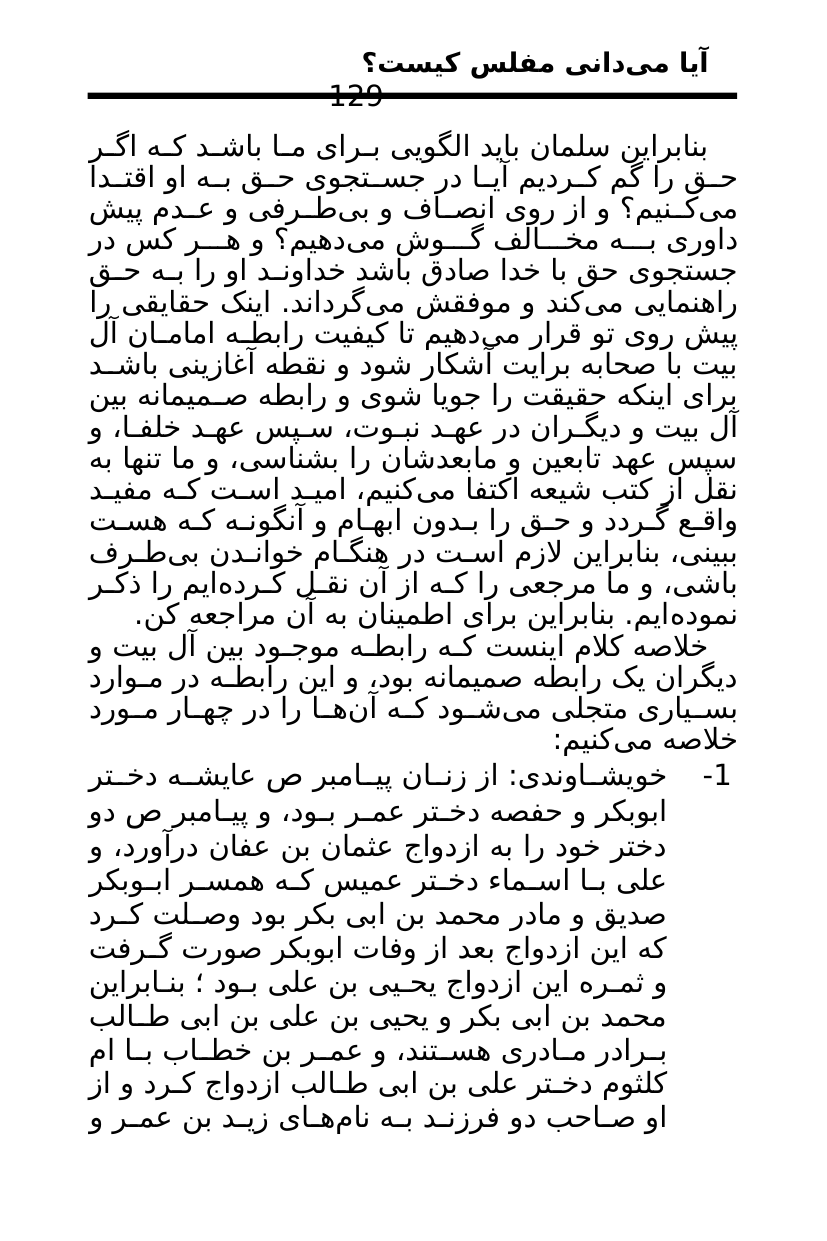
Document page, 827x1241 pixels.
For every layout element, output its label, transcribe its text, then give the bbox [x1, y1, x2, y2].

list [89, 756, 703, 1135]
text خلاصه کلام اینست که رابطه موجود بین آل بیت و دیگران یک رابطه صمیمانه بود، و این رابطه در موارد بسیاری متجلی می‌شود که آن‌ها را در چهار مورد خلاصه می‌کنیم: [89, 631, 738, 756]
text بنابراین سلمان باید الگویی برای ما باشد که اگر حق را گم کردیم آیا در جستجوی حق به او اقتدا می‌کنیم؟ و از روی انصاف و بی‌طرفی و عدم پیش داوری به مخالف گوش می‌دهیم؟ و هر کس در جستجوی حق با خدا صادق باشد خداوند او را به حق راهنمایی می‌کند و موفقش می‌گرداند. اینک حقایقی را پیش روی تو قرار می‌دهیم تا کیفیت رابطه امامان آل بیت با صحابه برایت آشکار شود و نقطه آغازینی باشد برای اینکه حقیقت را جویا شوی و رابطه صمیمانه بین آل بیت و دیگران در عهد نبوت، سپس عهد خلفا، و سپس عهد تابعین و مابعدشان را بشناسی، و ما تنها به نقل از کتب شیعه اکتفا می‌کنیم، امید است که مفید واقع گردد و حق را بدون ابهام و آنگونه که هست ببینی، بنابراین لازم است در هنگام خواندن بی‌طرف باشی، و ما مرجعی را که از آن نقل کرده‌ایم را ذکر نموده‌ایم. بنابراین برای اطمینان به آن مراجعه کن. [89, 132, 738, 631]
